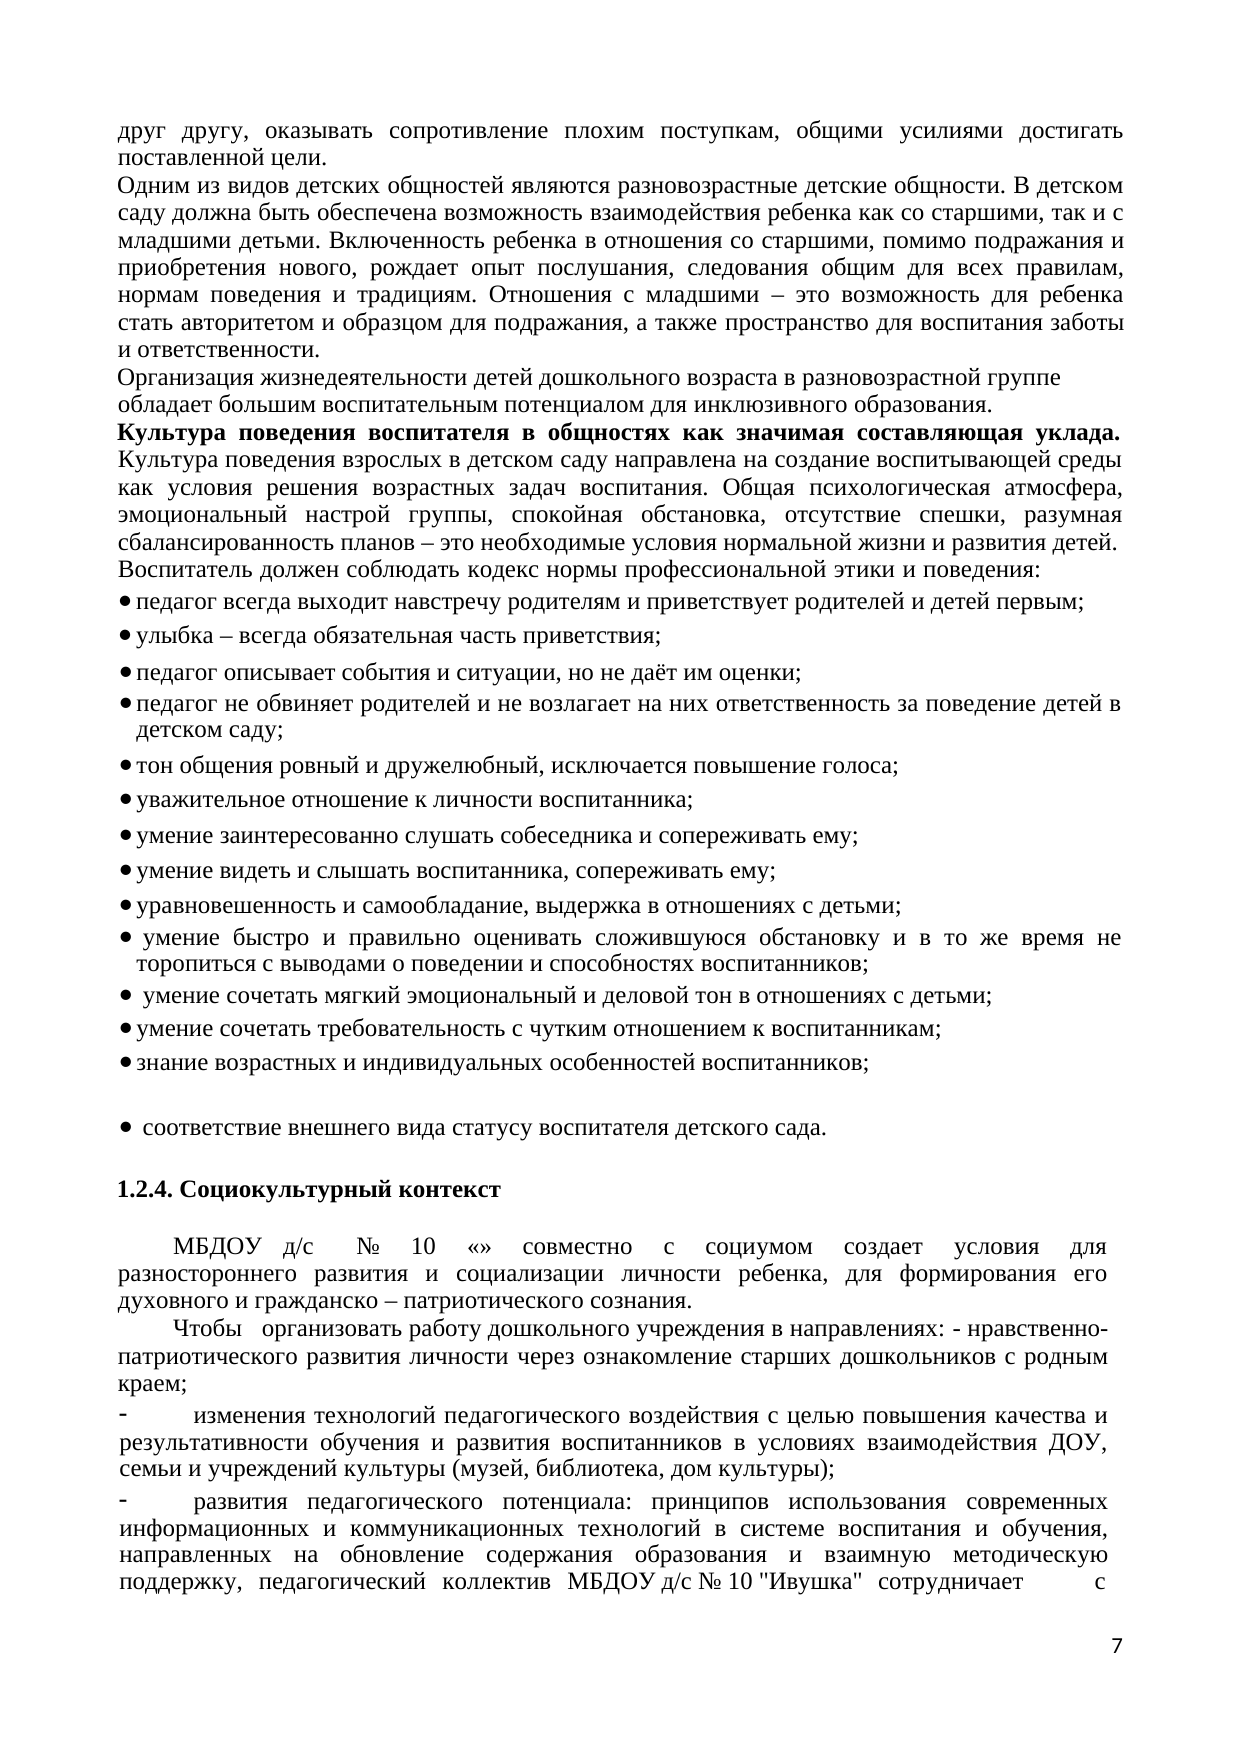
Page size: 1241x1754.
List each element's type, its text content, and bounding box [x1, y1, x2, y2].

text - изменения технологий педагогического воздействия с целью повышения качества и результативности обучения и развития воспитанников в условиях взаимодействия ДОУ, семьи и учреждений культуры (музей, библиотека, дом культуры); [118, 1397, 1108, 1482]
text МБДОУ д/с № 10 «» совместно с социумом создает условия для разностороннего развития и социализации личности ребенка, для формирования его духовного и гражданско – патриотического сознания. [118, 1232, 1107, 1314]
text •умение заинтересованно слушать собеседника и сопереживать ему; •умение видеть и слышать воспитанника, сопереживать ему; •уравновешенность и самообладание, выдержка в отношениях с детьми; [118, 815, 908, 920]
text Организация жизнедеятельности детей дошкольного возраста в разновозрастной группе обладает большим воспитательным потенциалом для инклюзивного образования. [117, 363, 1067, 418]
text • соответствие внешнего вида статусу воспитателя детского сада. [118, 1107, 1154, 1143]
text •педагог описывает события и ситуации, но не даёт им оценки; [118, 652, 1154, 687]
text • умение быстро и правильно оценивать сложившуюся обстановку и в то же время не торопиться с выводами о поведении и способностях воспитанников; [118, 920, 1128, 976]
text - развития педагогического потенциала: принципов использования современных информационных и коммуникационных технологий в системе воспитания и обучения, направленных на обновление содержания образования и взаимную методическую поддержку, педагогический коллектив МБДОУ д/с № 10 "Ивушка" сотрудничает с [118, 1483, 1108, 1594]
text друг другу, оказывать сопротивление плохим поступкам, общими усилиями достигать поставленной цели. [118, 116, 1127, 171]
text •тон общения ровный и дружелюбный, исключается повышение голоса; •уважительное отношение к личности воспитанника; [118, 745, 906, 815]
text Культура поведения воспитателя в общностях как значимая составляющая уклада. Культура поведения взрослых в детском саду направлена на создание воспитывающей среды как условия решения возрастных задач воспитания. Общая психологическая атмосфера, эмоциональный настрой группы, спокойная обстановка, отсутствие спешки, разумная сбалансированность планов – это необходимые условия нормальной жизни и развития детей. Воспитатель должен соблюдать кодекс нормы профессиональной этики и поведения: •педагог всегда выходит навстречу родителям и приветствует родителей и детей первым; •улыбка – всегда обязательная часть приветствия; [117, 418, 1128, 651]
text Одним из видов детских общностей являются разновозрастные детские общности. В детском саду должна быть обеспечена возможность взаимодействия ребенка как со старшими, так и с младшими детьми. Включенность ребенка в отношения со старшими, помимо подражания и приобретения нового, рождает опыт послушания, следования общим для всех правилам, нормам поведения и традициям. Отношения с младшими – это возможность для ребенка стать авторитетом и образцом для подражания, а также пространство для воспитания заботы и ответственности. [117, 171, 1124, 363]
text •педагог не обвиняет родителей и не возлагает на них ответственность за поведение детей в детском саду; [118, 687, 1128, 743]
text 1.2.4. Социокультурный контекст [117, 1174, 1154, 1202]
text Чтобы организовать работу дошкольного учреждения в направлениях: - нравственно-патриотического развития личности через ознакомление старших дошкольников с родным краем; [118, 1315, 1108, 1397]
text 7 [1111, 1631, 1154, 1659]
text • умение сочетать мягкий эмоциональный и деловой тон в отношениях с детьми; •умение сочетать требовательность с чутким отношением к воспитанникам; •знание возрастных и индивидуальных особенностей воспитанников; [118, 976, 999, 1078]
